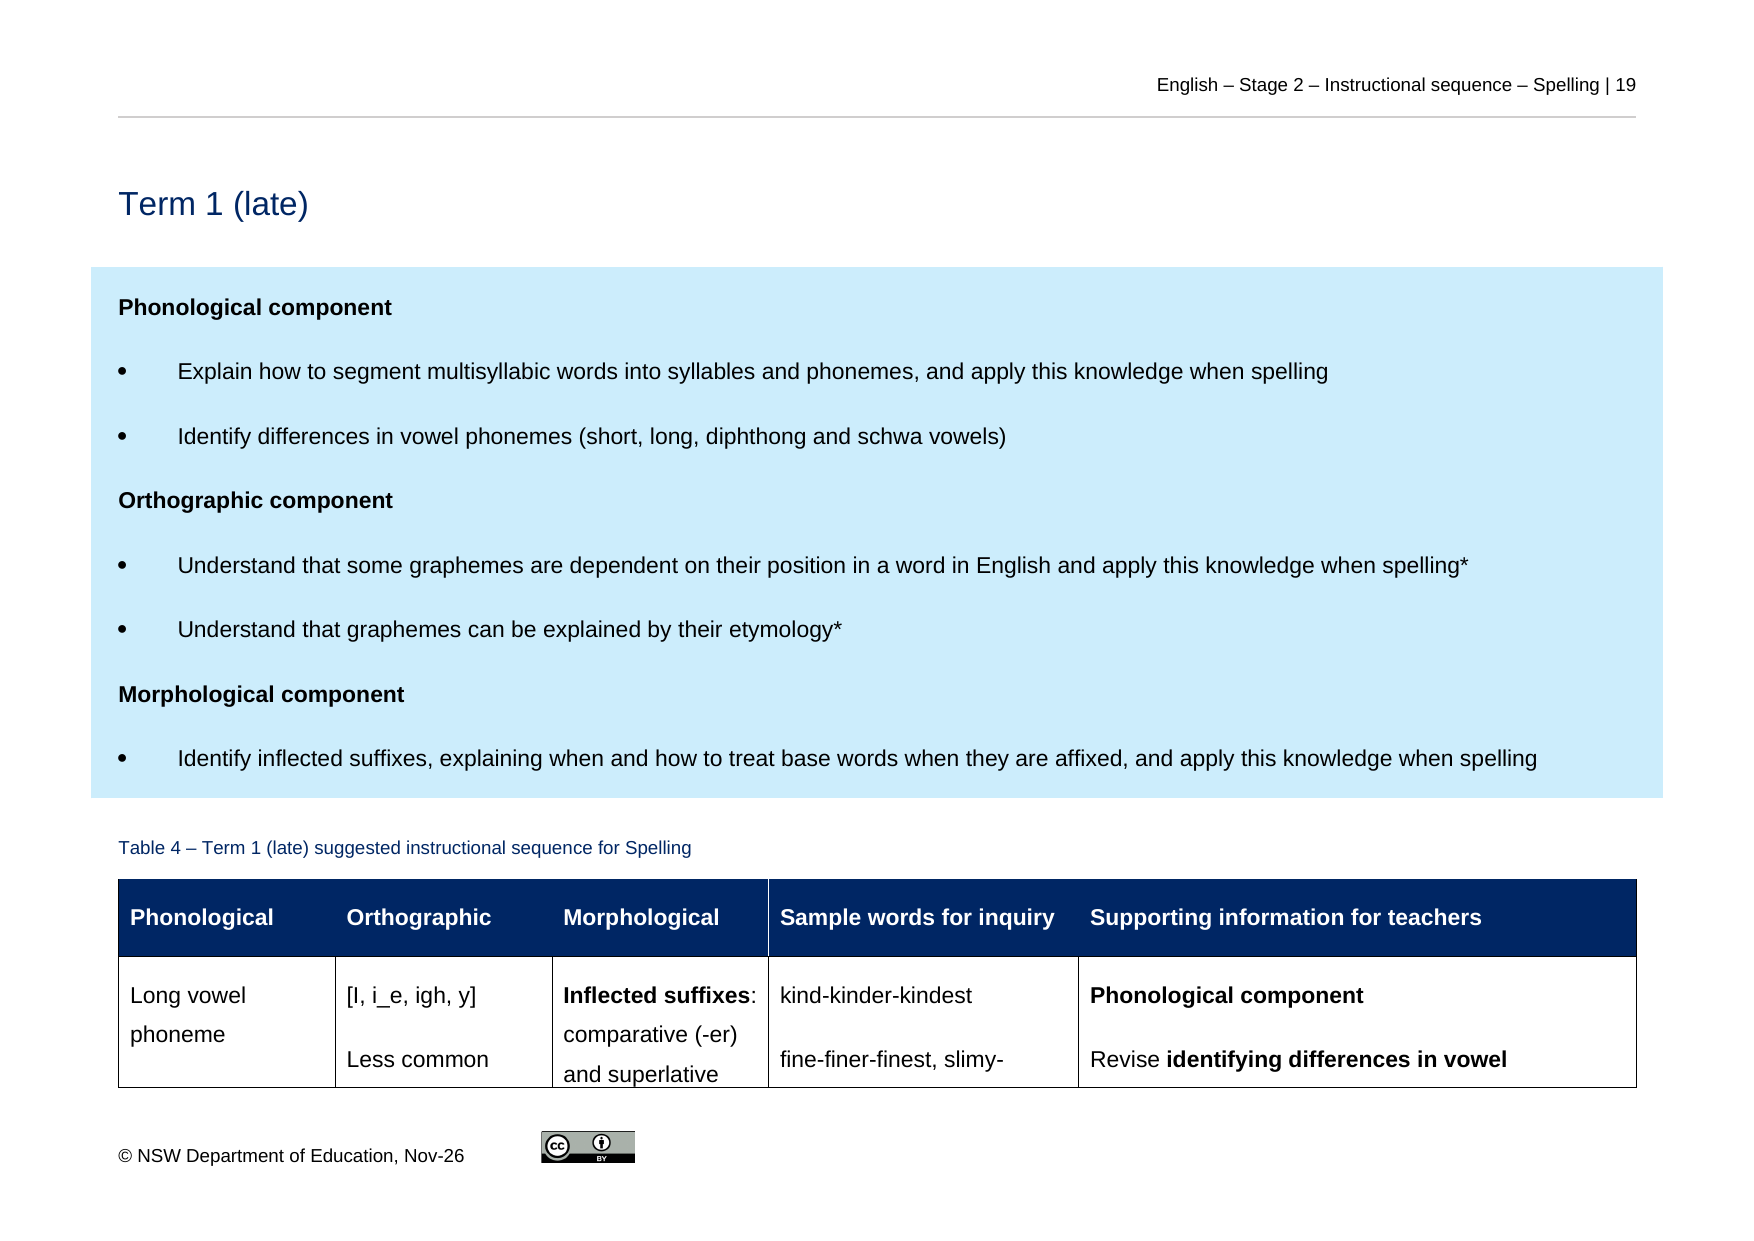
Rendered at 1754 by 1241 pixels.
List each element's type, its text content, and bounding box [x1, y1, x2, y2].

table_cell Inflected suffixes: comparative (-er) and superlative (-est) [553, 957, 768, 1087]
table_header Supporting information for teachers [1079, 879, 1636, 956]
table_cell [I, i_e, igh, y] Less common representations [ie, y_e] [336, 957, 552, 1087]
picture [541, 1131, 635, 1163]
subtitle Term 1 (late) [118, 184, 1636, 222]
table_header Sample words for inquiry [769, 879, 1079, 956]
text Table 4 – Term 1 (late) suggested instructional sequence for Spelling [118, 837, 1636, 858]
table_cell Long vowel phoneme /igh/ as in my^ [119, 957, 335, 1087]
list Understand that some graphemes are dependent on their position in a word in English and apply this knowledge when spelling* [97, 524, 1657, 578]
table_header Orthographic [335, 879, 552, 956]
text Morphological component [97, 653, 1657, 707]
list Understand that graphemes can be explained by their etymology* [97, 589, 1657, 642]
table_header Morphological [552, 879, 768, 956]
list Identify differences in vowel phonemes (short, long, diphthong and schwa vowels) [97, 396, 1657, 449]
list Identify inflected suffixes, explaining when and how to treat base words when they are affixed, and apply this knowledge when spelling [97, 718, 1657, 792]
list Explain how to segment multisyllabic words into syllables and phonemes, and apply this knowledge when spelling [97, 331, 1657, 384]
text Phonological component [97, 273, 1657, 320]
text Orthographic component [97, 460, 1657, 513]
table_header Phonological [119, 879, 335, 956]
